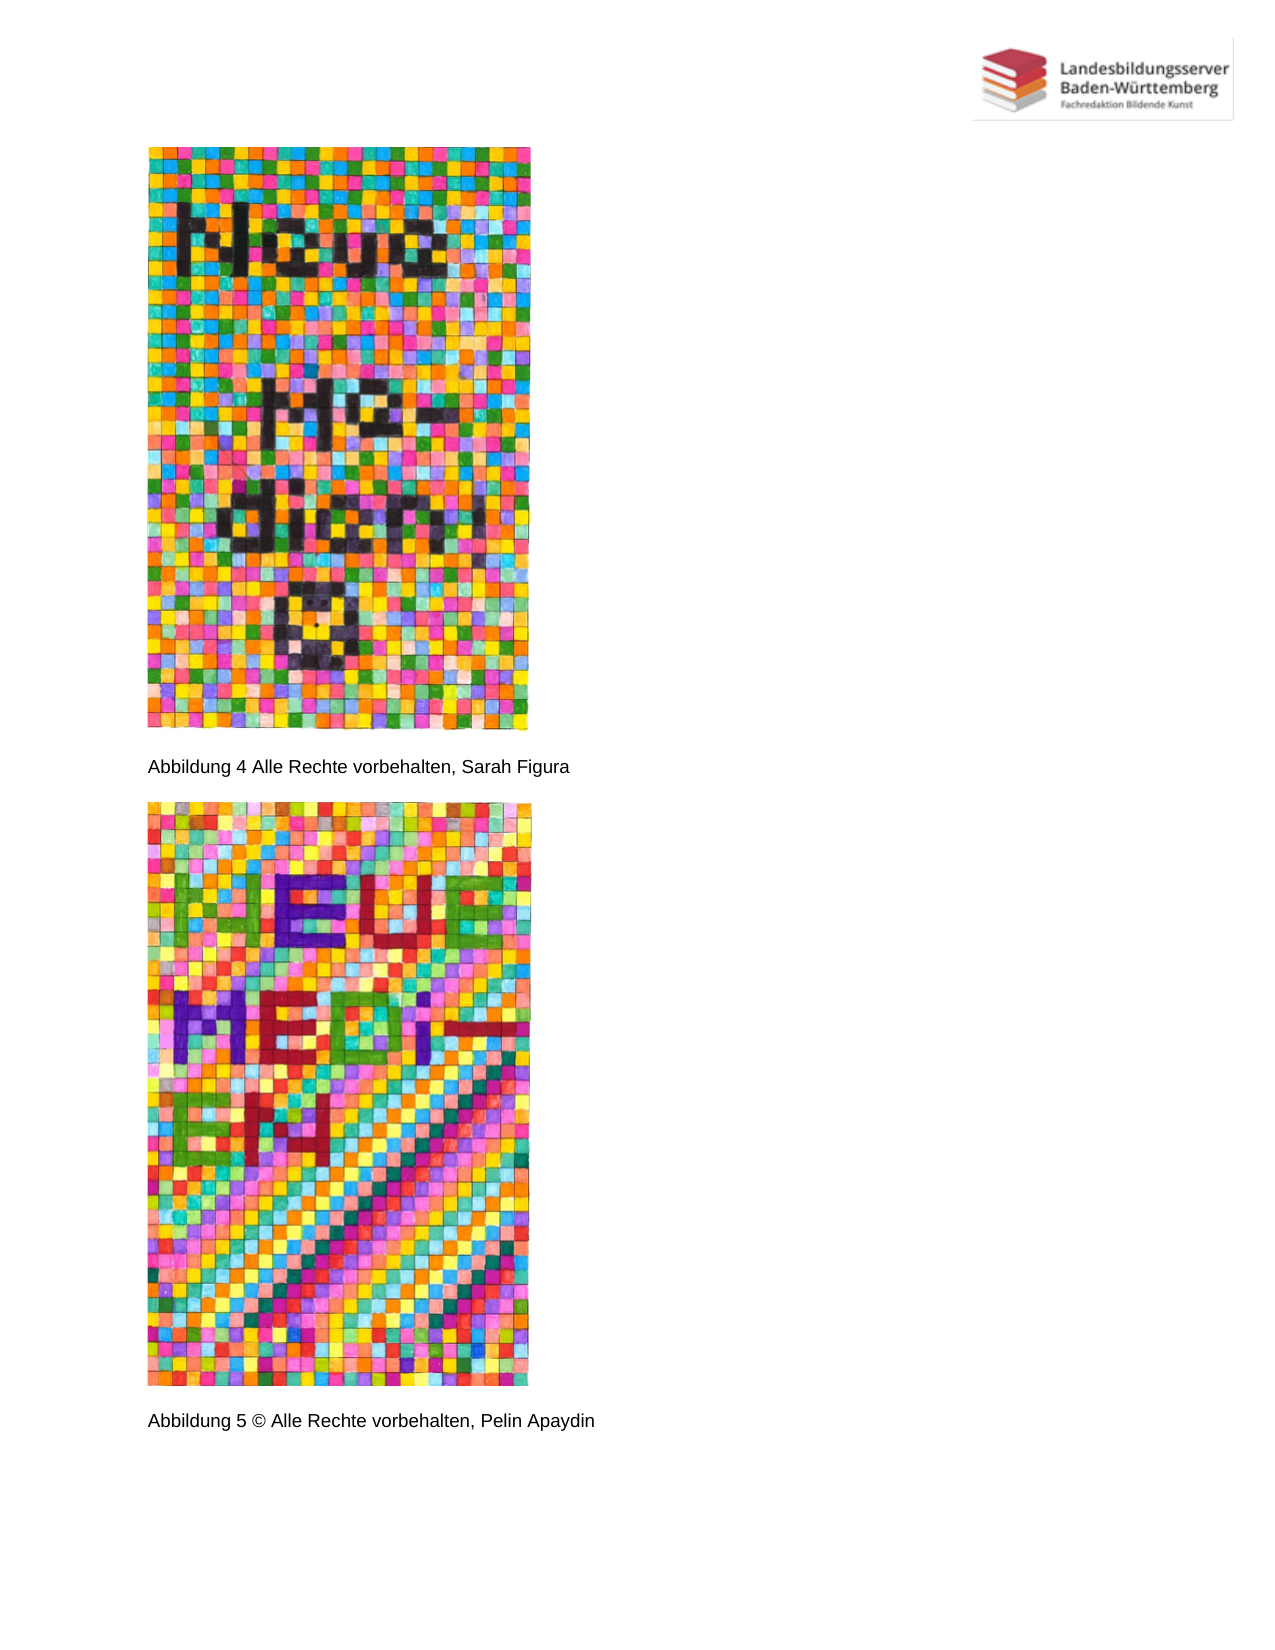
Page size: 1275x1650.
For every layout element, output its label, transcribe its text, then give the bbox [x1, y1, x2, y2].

picture [147, 802, 532, 1386]
text Abbildung 4 Alle Rechte vorbehalten, Sarah Figura [148, 756, 1127, 777]
text Abbildung 5 © Alle Rechte vorbehalten, Pelin Apaydin [148, 1410, 1127, 1432]
picture [147, 147, 531, 731]
picture [972, 37, 1235, 122]
